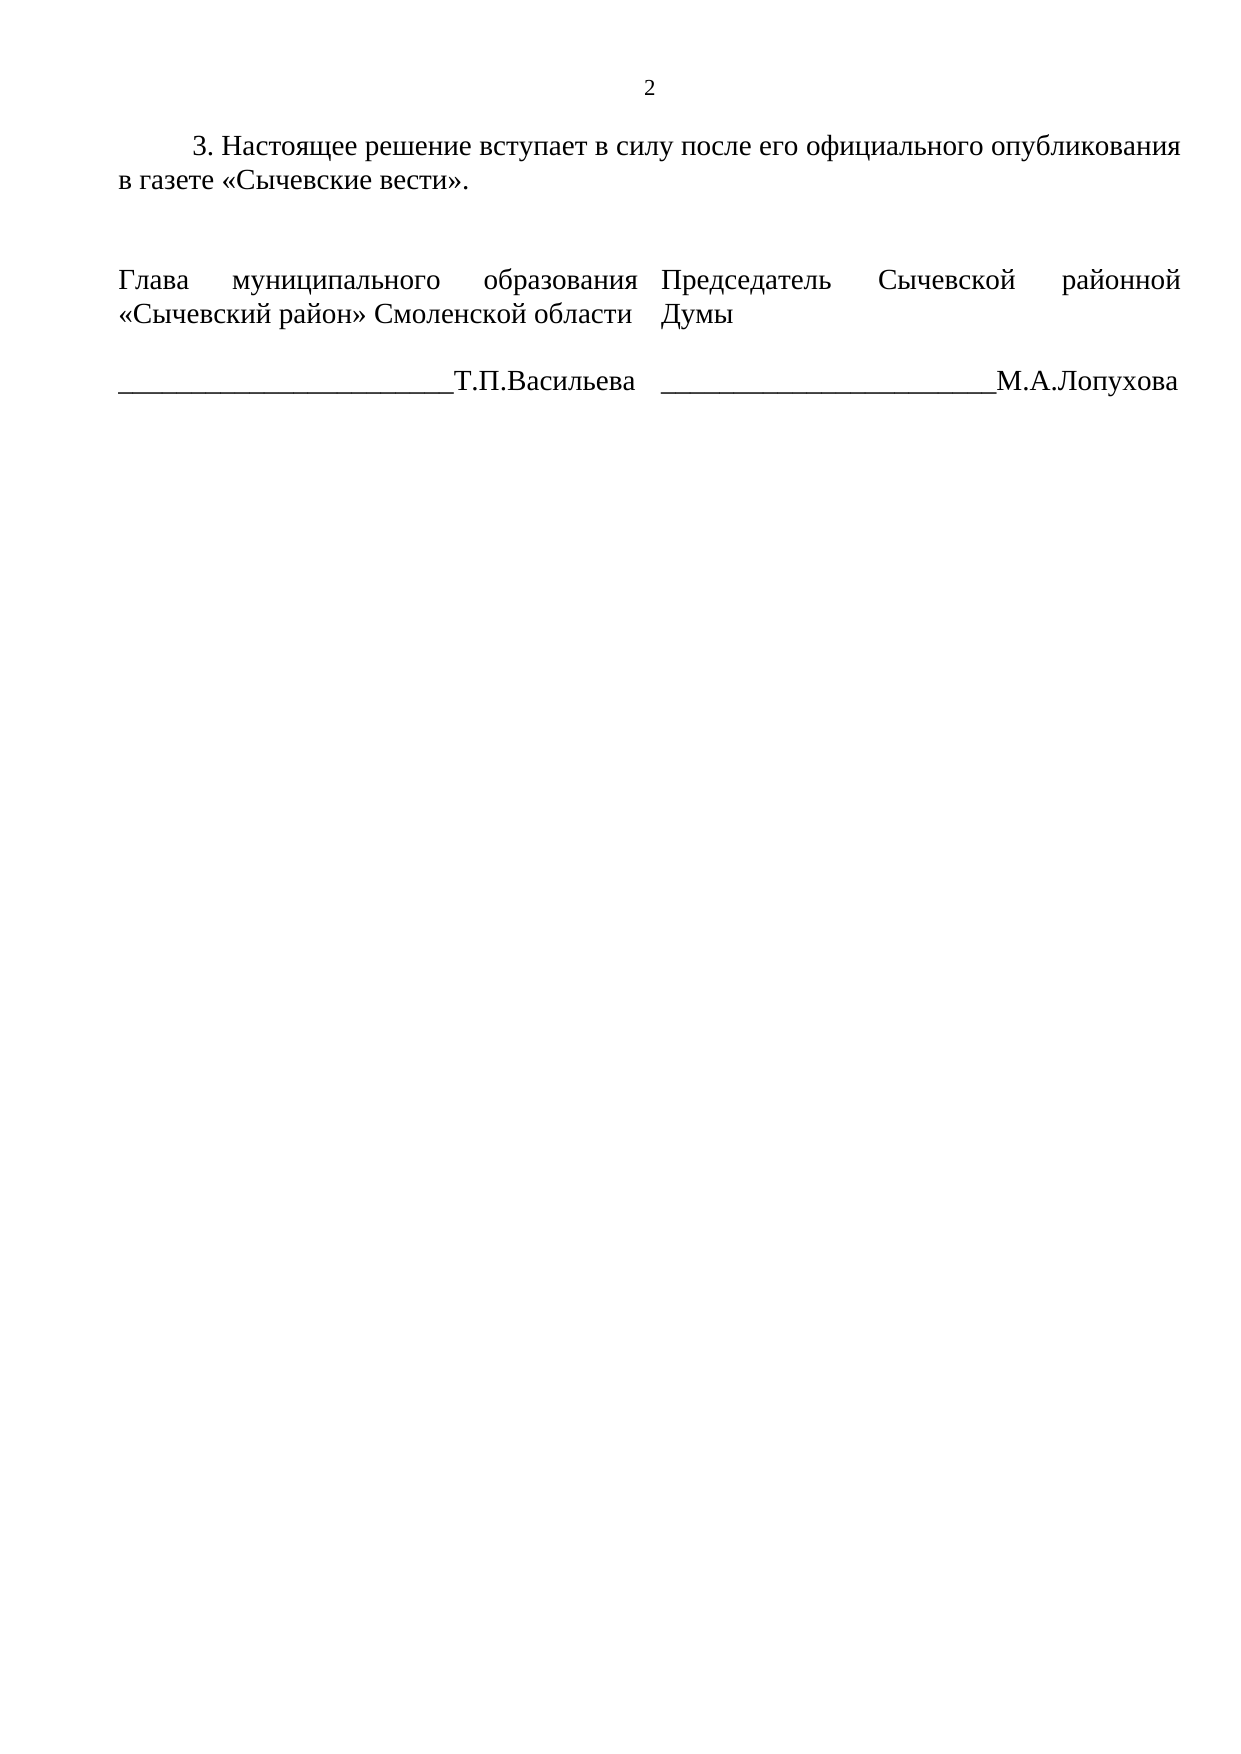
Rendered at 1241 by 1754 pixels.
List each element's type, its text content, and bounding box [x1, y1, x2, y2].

table_header Глава муниципального образования «Сычевский район» Смоленской области _______________________Т.П.Васильева [107, 263, 649, 430]
text 3. Настоящее решение вступает в силу после его официального опубликования в газете «Сычевские вести». [118, 128, 1181, 195]
table_header Председатель Сычевской районной Думы _______________________М.А.Лопухова [650, 263, 1192, 430]
